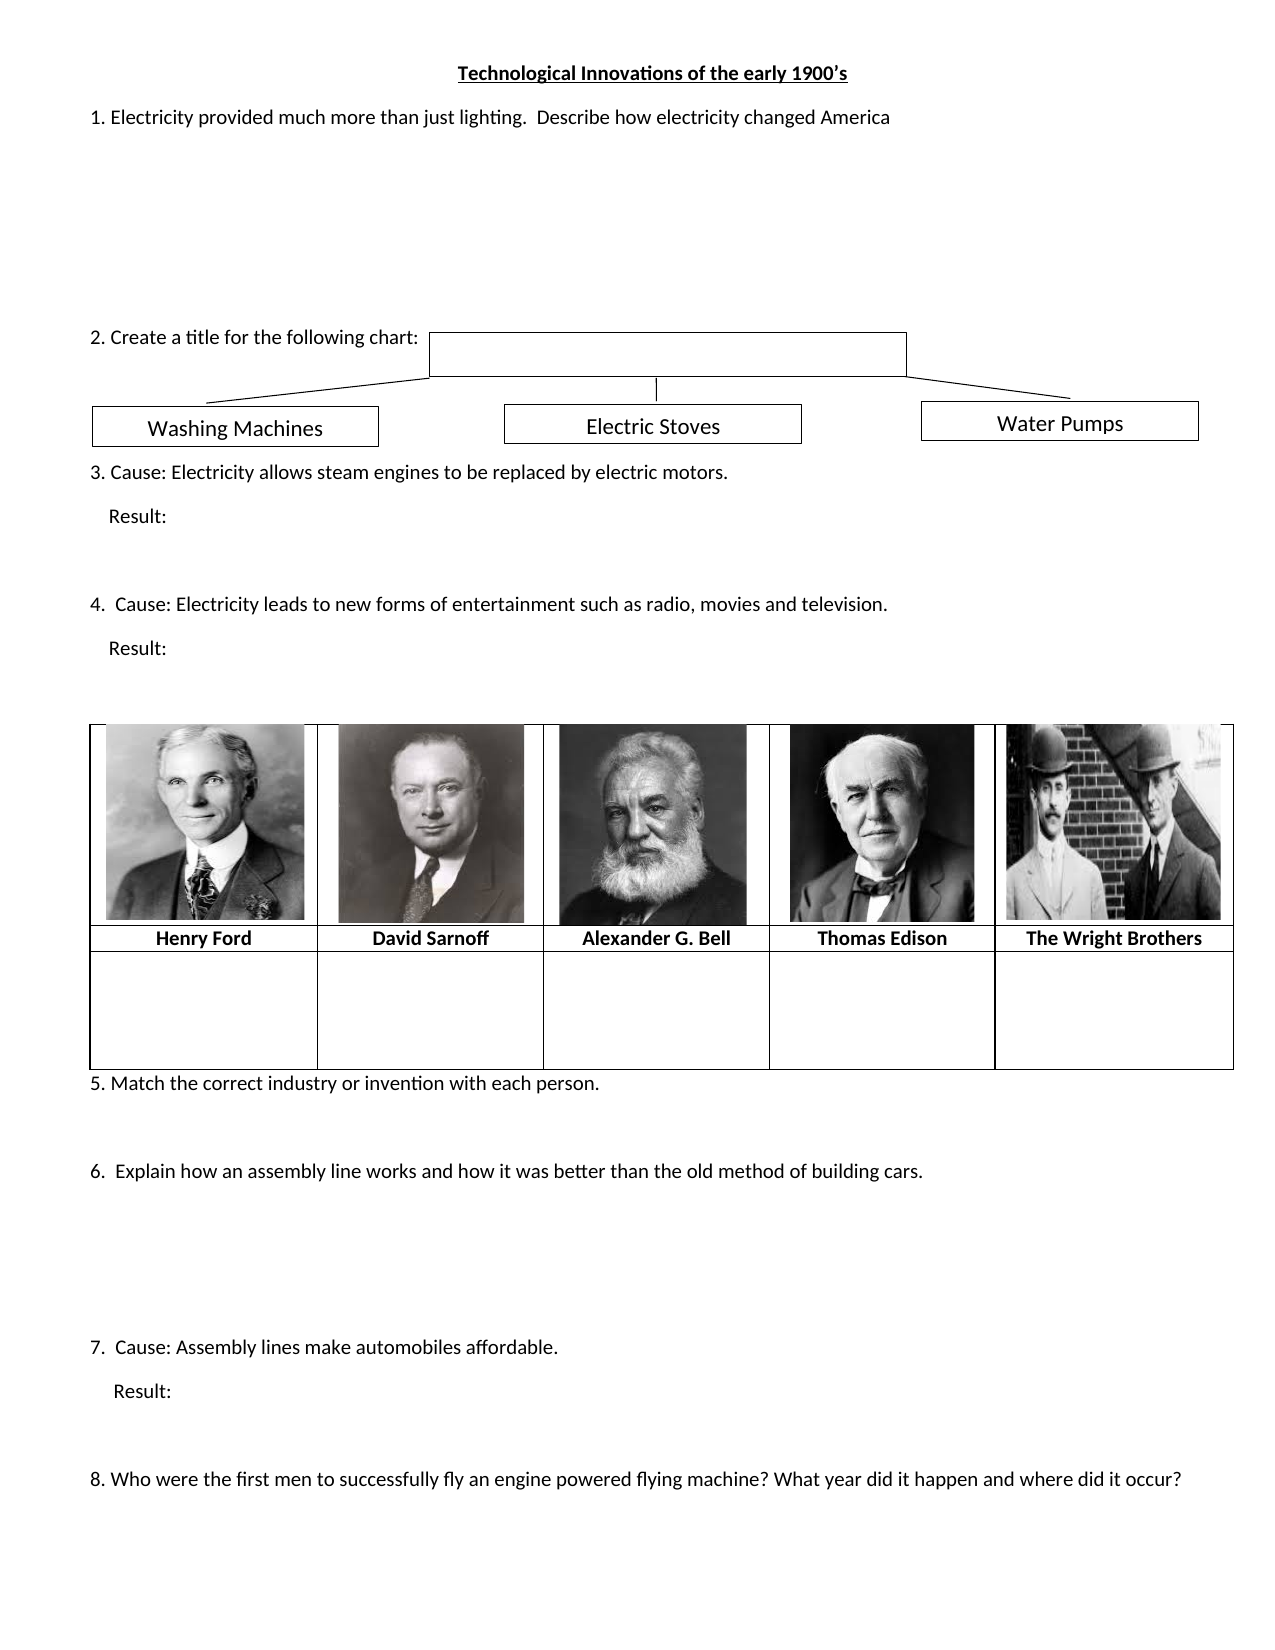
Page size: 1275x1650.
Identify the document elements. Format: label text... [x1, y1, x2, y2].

text Technological Innovations of the early 1900’s [90, 60, 1215, 85]
text Result: [90, 1378, 1215, 1404]
table_header [770, 725, 994, 924]
text 1. Electricity provided much more than just lighting. Describe how electricity changed America [90, 104, 1215, 129]
table_cell Thomas Edison [770, 926, 994, 951]
picture [790, 724, 975, 922]
table_header [91, 725, 317, 924]
table_cell [996, 952, 1233, 1069]
table_cell The Wright Brothers [996, 926, 1233, 951]
picture [559, 724, 747, 925]
picture [106, 724, 305, 920]
table_cell Alexander G. Bell [544, 926, 769, 951]
table_header [747, 725, 769, 924]
table_cell [91, 952, 317, 1069]
table_cell [770, 952, 994, 1069]
table_cell David Sarnoff [318, 926, 543, 951]
text 7. Cause: Assembly lines make automobiles affordable. [90, 1334, 1215, 1359]
text Result: [90, 635, 1215, 661]
table_header [996, 725, 1233, 924]
text 5. Match the correct industry or invention with each person. [90, 1070, 1215, 1095]
text 2. Create a title for the following chart: [90, 324, 1215, 350]
text 6. Explain how an assembly line works and how it was better than the old method of building cars. [90, 1158, 1215, 1183]
table_cell Henry Ford [91, 926, 317, 951]
table_cell [318, 952, 543, 1069]
table_header [318, 725, 543, 924]
picture [1006, 724, 1221, 920]
table_cell [544, 952, 769, 1069]
text Result: [90, 503, 1215, 529]
table_header [544, 725, 559, 924]
text 3. Cause: Electricity allows steam engines to be replaced by electric motors. [90, 459, 1215, 484]
text 4. Cause: Electricity leads to new forms of entertainment such as radio, movies and television. [90, 591, 1215, 617]
picture [338, 724, 525, 923]
text 8. Who were the first men to successfully fly an engine powered flying machine? What year did it happen and where did it occur? [90, 1466, 1215, 1492]
